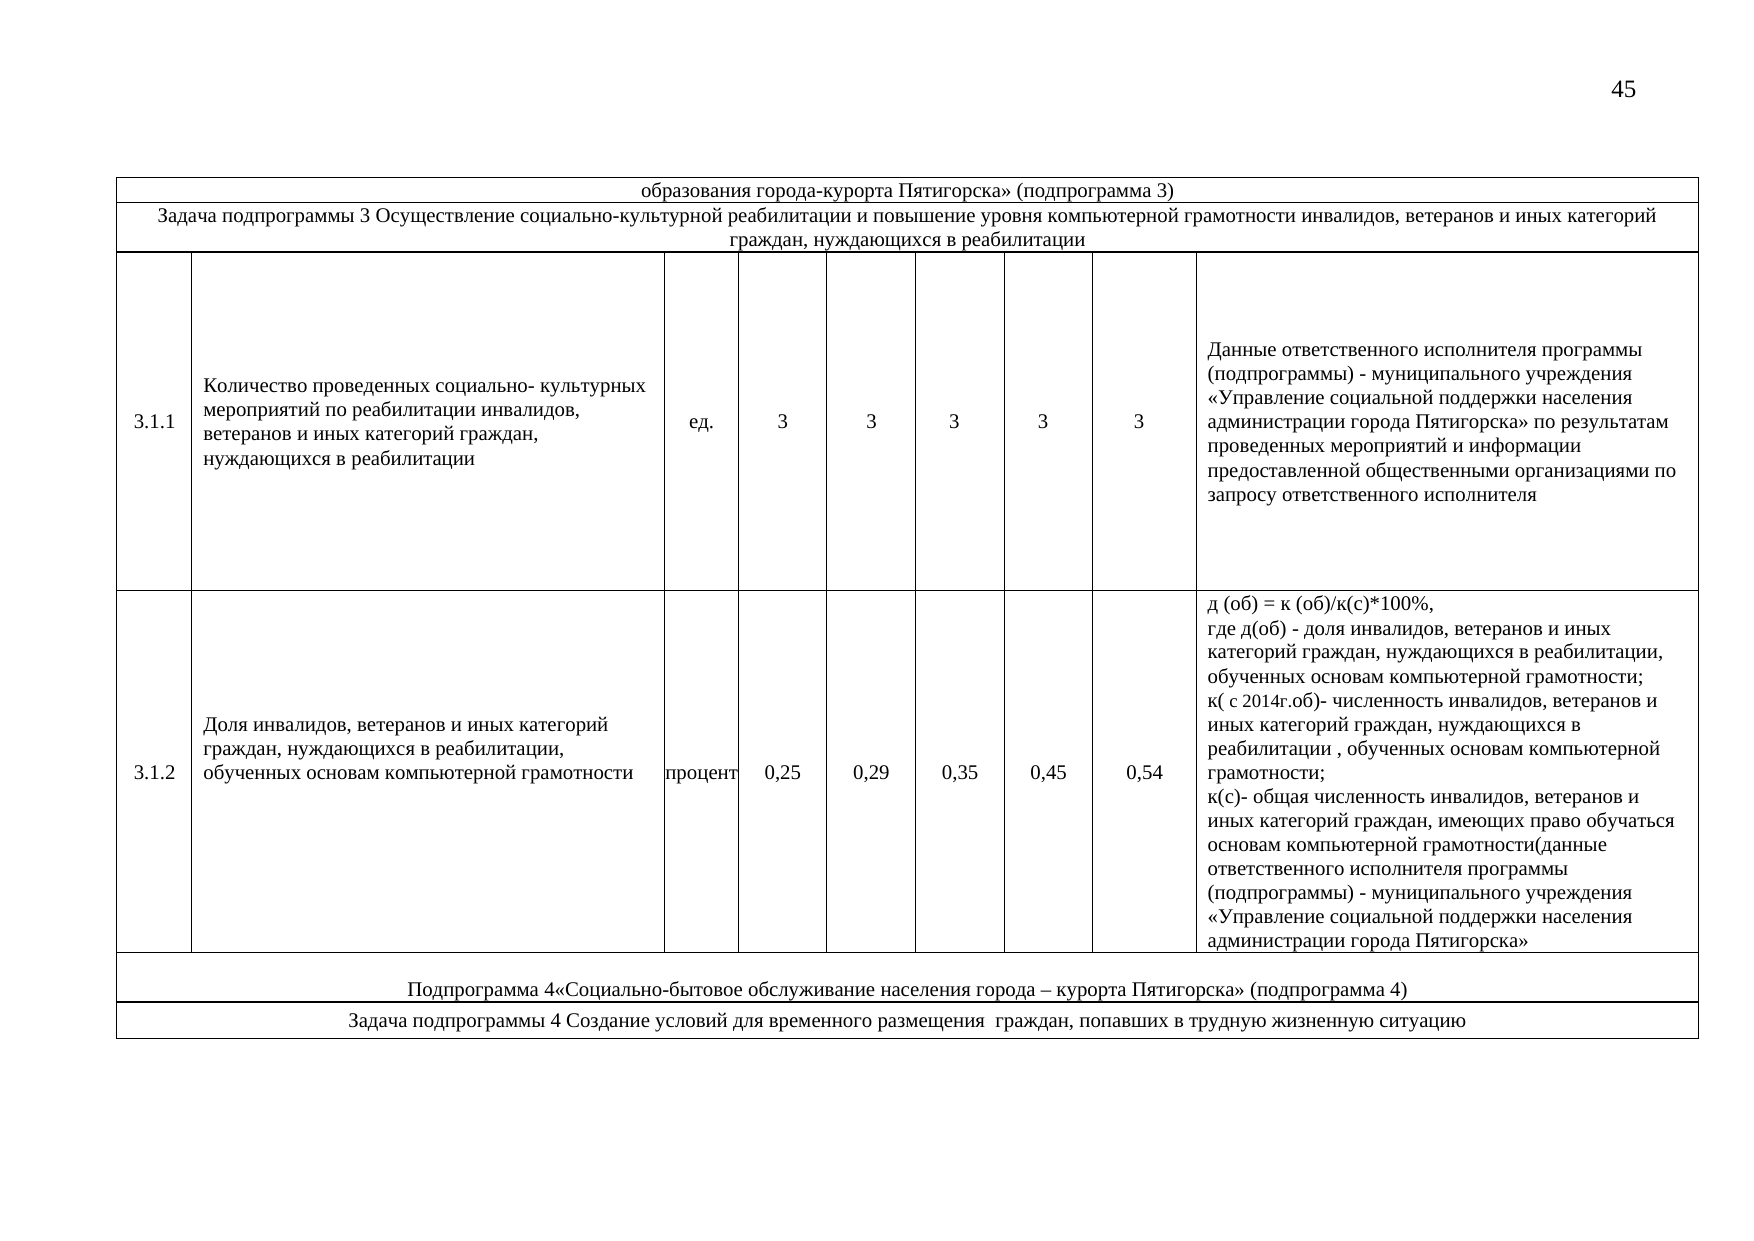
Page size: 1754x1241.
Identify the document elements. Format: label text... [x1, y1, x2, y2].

table_cell Данные ответственного исполнителя программы (подпрограммы) - муниципального учреждения «Управление социальной поддержки населения администрации города Пятигорска» по результатам проведенных мероприятий и информации предоставленной общественными организациями по запросу ответственного исполнителя [1197, 253, 1698, 590]
table_cell 0,35 [916, 591, 1004, 952]
table_cell 3 [827, 253, 915, 590]
table_cell 3 [739, 253, 826, 590]
table_cell Количество проведенных социально- культурных мероприятий по реабилитации инвалидов, ветеранов и иных категорий граждан, нуждающихся в реабилитации [192, 253, 664, 590]
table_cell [117, 178, 1698, 202]
table_cell 0,45 [1005, 591, 1092, 952]
table_cell Доля инвалидов, ветеранов и иных категорий граждан, нуждающихся в реабилитации, обученных основам компьютерной грамотности [192, 591, 664, 952]
table_cell 0,25 [739, 591, 826, 952]
table_cell Задача подпрограммы 4 Создание условий для временного размещения граждан, попавших в трудную жизненную ситуацию [117, 1003, 1698, 1038]
table_cell Подпрограмма 4«Социально-бытовое обслуживание населения города – курорта Пятигорска» (подпрограмма 4) [117, 953, 1698, 1001]
table_cell 3 [916, 253, 1004, 590]
table_cell процент [665, 591, 738, 952]
table_cell Задача подпрограммы 3 Осуществление социально-культурной реабилитации и повышение уровня компьютерной грамотности инвалидов, ветеранов и иных категорий граждан, нуждающихся в реабилитации [117, 203, 1698, 251]
table_cell 0,54 [1093, 591, 1196, 952]
table_cell 3 [1093, 253, 1196, 590]
table_cell д (об) = к (об)/к(с)*100%, где д(об) - доля инвалидов, ветеранов и иных категорий граждан, нуждающихся в реабилитации, обученных основам компьютерной грамотности; к( с 2014г.об)- численность инвалидов, ветеранов и иных категорий граждан, нуждающихся в реабилитации , обученных основам компьютерной грамотности; к(с)- общая численность инвалидов, ветеранов и иных категорий граждан, имеющих право обучаться основам компьютерной грамотности(данные ответственного исполнителя программы (подпрограммы) - муниципального учреждения «Управление социальной поддержки населения администрации города Пятигорска» [1197, 591, 1698, 952]
table_cell ед. [665, 253, 738, 590]
table_cell 3.1.1 [117, 253, 191, 590]
table_cell 3.1.2 [117, 591, 191, 952]
table_cell 0,29 [827, 591, 915, 952]
table_cell 3 [1005, 253, 1092, 590]
